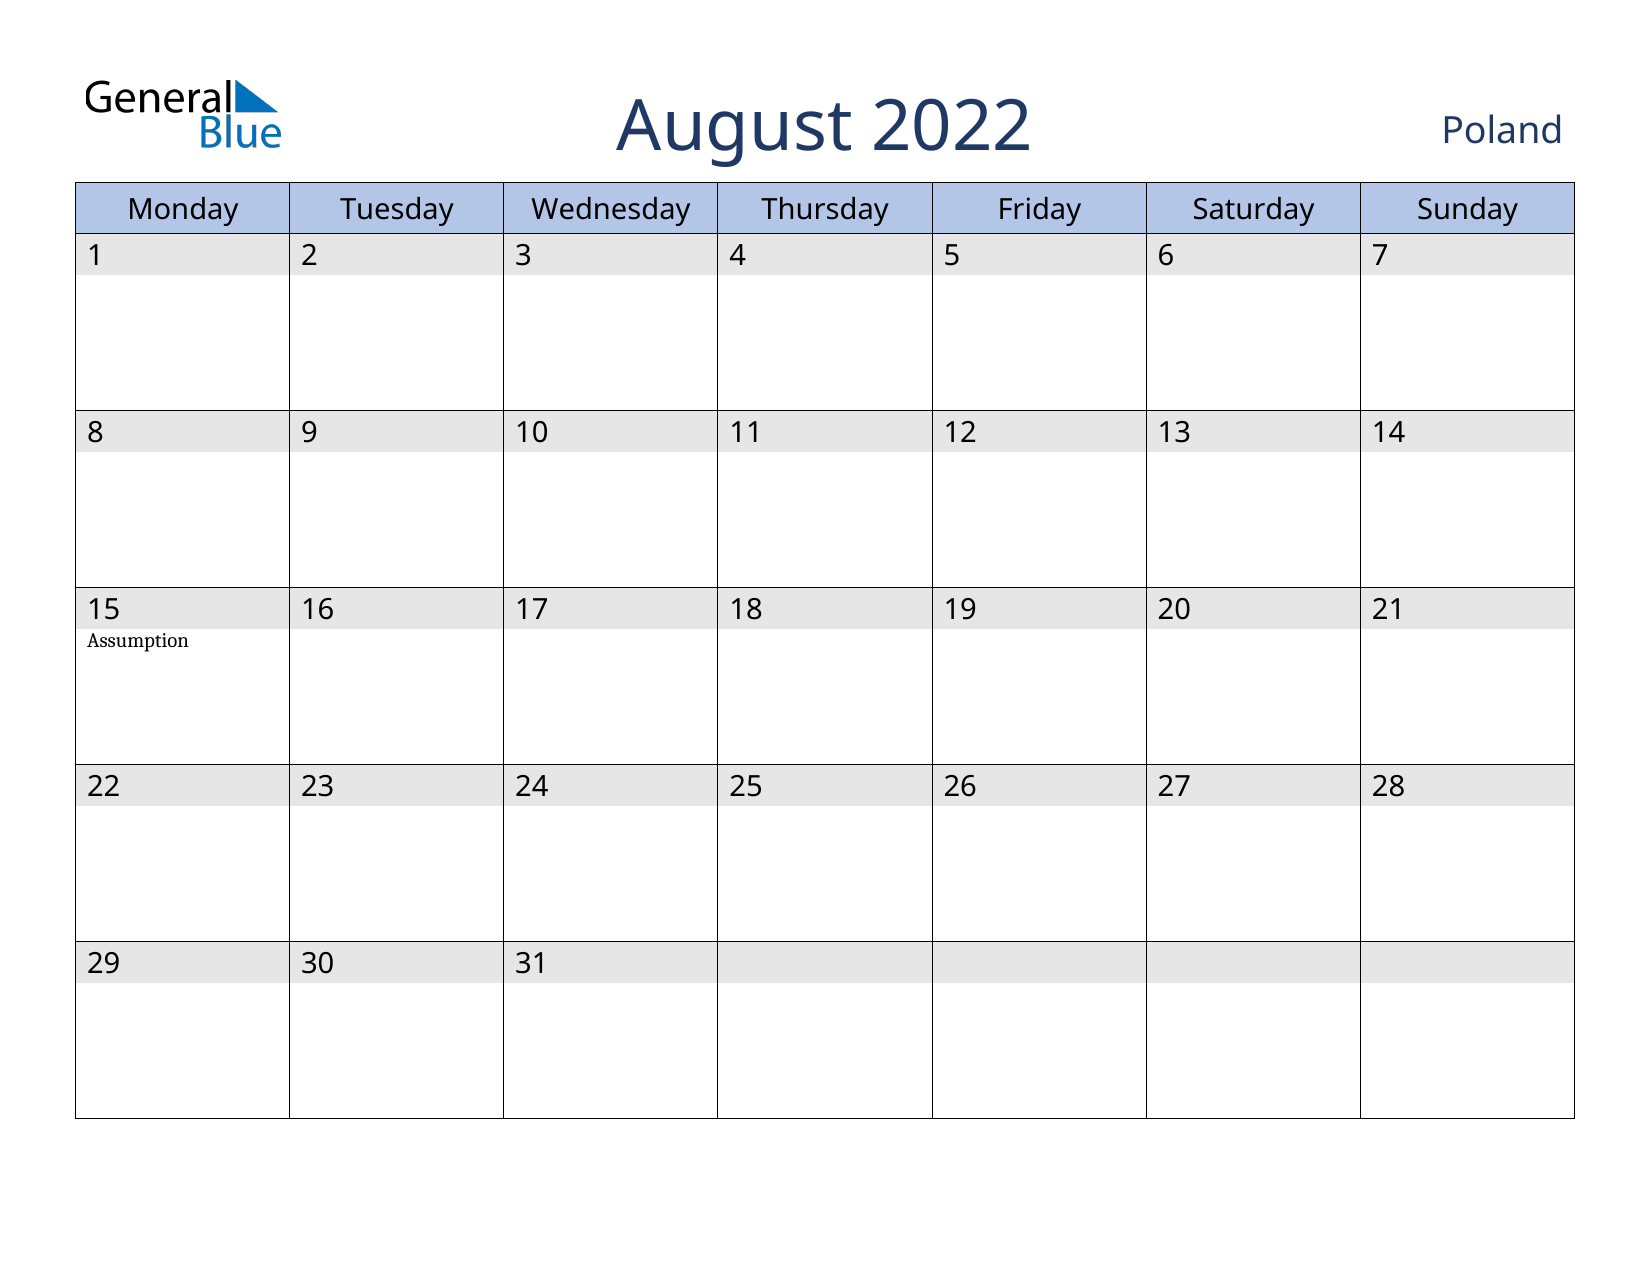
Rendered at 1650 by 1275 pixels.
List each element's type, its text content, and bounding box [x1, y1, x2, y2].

table_cell [718, 983, 932, 1118]
table_cell Thursday [718, 183, 932, 233]
table_cell 7 [1361, 234, 1574, 275]
table_cell [504, 275, 717, 410]
table_cell 3 [504, 234, 717, 275]
table_cell [1147, 275, 1360, 410]
table_cell 20 [1147, 588, 1360, 629]
table_cell [933, 983, 1146, 1118]
table_cell 4 [718, 234, 932, 275]
table_cell Monday [76, 183, 289, 233]
table_cell 26 [933, 765, 1146, 806]
table_cell [933, 942, 1146, 983]
table_cell 30 [290, 942, 503, 983]
table_cell 14 [1361, 411, 1574, 452]
table_cell [718, 806, 932, 941]
table_cell [933, 452, 1146, 587]
table_cell 2 [290, 234, 503, 275]
table_cell [290, 629, 503, 764]
table_cell [76, 806, 289, 941]
table_cell [1361, 983, 1574, 1118]
table_cell [290, 806, 503, 941]
table_cell [76, 983, 289, 1118]
table_cell Friday [933, 183, 1146, 233]
table_cell [933, 275, 1146, 410]
table_cell [1147, 452, 1360, 587]
table_cell [1361, 452, 1574, 587]
table_cell [1147, 942, 1360, 983]
table_cell 16 [290, 588, 503, 629]
table_cell 6 [1147, 234, 1360, 275]
table_cell Tuesday [290, 183, 503, 233]
table_cell [290, 452, 503, 587]
table_header Poland [1146, 75, 1574, 182]
table_cell [76, 275, 289, 410]
table_cell 24 [504, 765, 717, 806]
table_cell [1361, 806, 1574, 941]
table_cell [1147, 983, 1360, 1118]
table_cell 28 [1361, 765, 1574, 806]
table_header August 2022 [504, 75, 1146, 182]
table_cell [504, 629, 717, 764]
table_cell 31 [504, 942, 717, 983]
table_cell [718, 452, 932, 587]
table_cell 13 [1147, 411, 1360, 452]
table_cell 5 [933, 234, 1146, 275]
table_cell [933, 806, 1146, 941]
table_cell 1 [76, 234, 289, 275]
table_cell [1361, 275, 1574, 410]
table_cell 25 [718, 765, 932, 806]
table_cell [933, 629, 1146, 764]
table_header [76, 75, 503, 182]
table_cell 17 [504, 588, 717, 629]
table_cell 23 [290, 765, 503, 806]
table_cell Wednesday [504, 183, 717, 233]
table_cell [504, 452, 717, 587]
table_cell [290, 983, 503, 1118]
table_cell [504, 806, 717, 941]
table_cell [504, 983, 717, 1118]
table_cell [718, 275, 932, 410]
table_cell Saturday [1147, 183, 1360, 233]
table_cell [76, 452, 289, 587]
table_cell 8 [76, 411, 289, 452]
table_cell 22 [76, 765, 289, 806]
table_cell 9 [290, 411, 503, 452]
table_cell Sunday [1361, 183, 1574, 233]
table_cell [1147, 629, 1360, 764]
picture [86, 80, 281, 148]
table_cell [290, 275, 503, 410]
table_cell [1361, 629, 1574, 764]
table_cell [1147, 806, 1360, 941]
table_cell 15 [76, 588, 289, 629]
table_cell Assumption [76, 629, 289, 764]
table_cell [718, 629, 932, 764]
table_cell 11 [718, 411, 932, 452]
table_cell 12 [933, 411, 1146, 452]
table_cell 29 [76, 942, 289, 983]
table_cell 27 [1147, 765, 1360, 806]
table_cell 18 [718, 588, 932, 629]
table_cell [718, 942, 932, 983]
table_cell 21 [1361, 588, 1574, 629]
table_cell 10 [504, 411, 717, 452]
table_cell [1361, 942, 1574, 983]
table_cell 19 [933, 588, 1146, 629]
